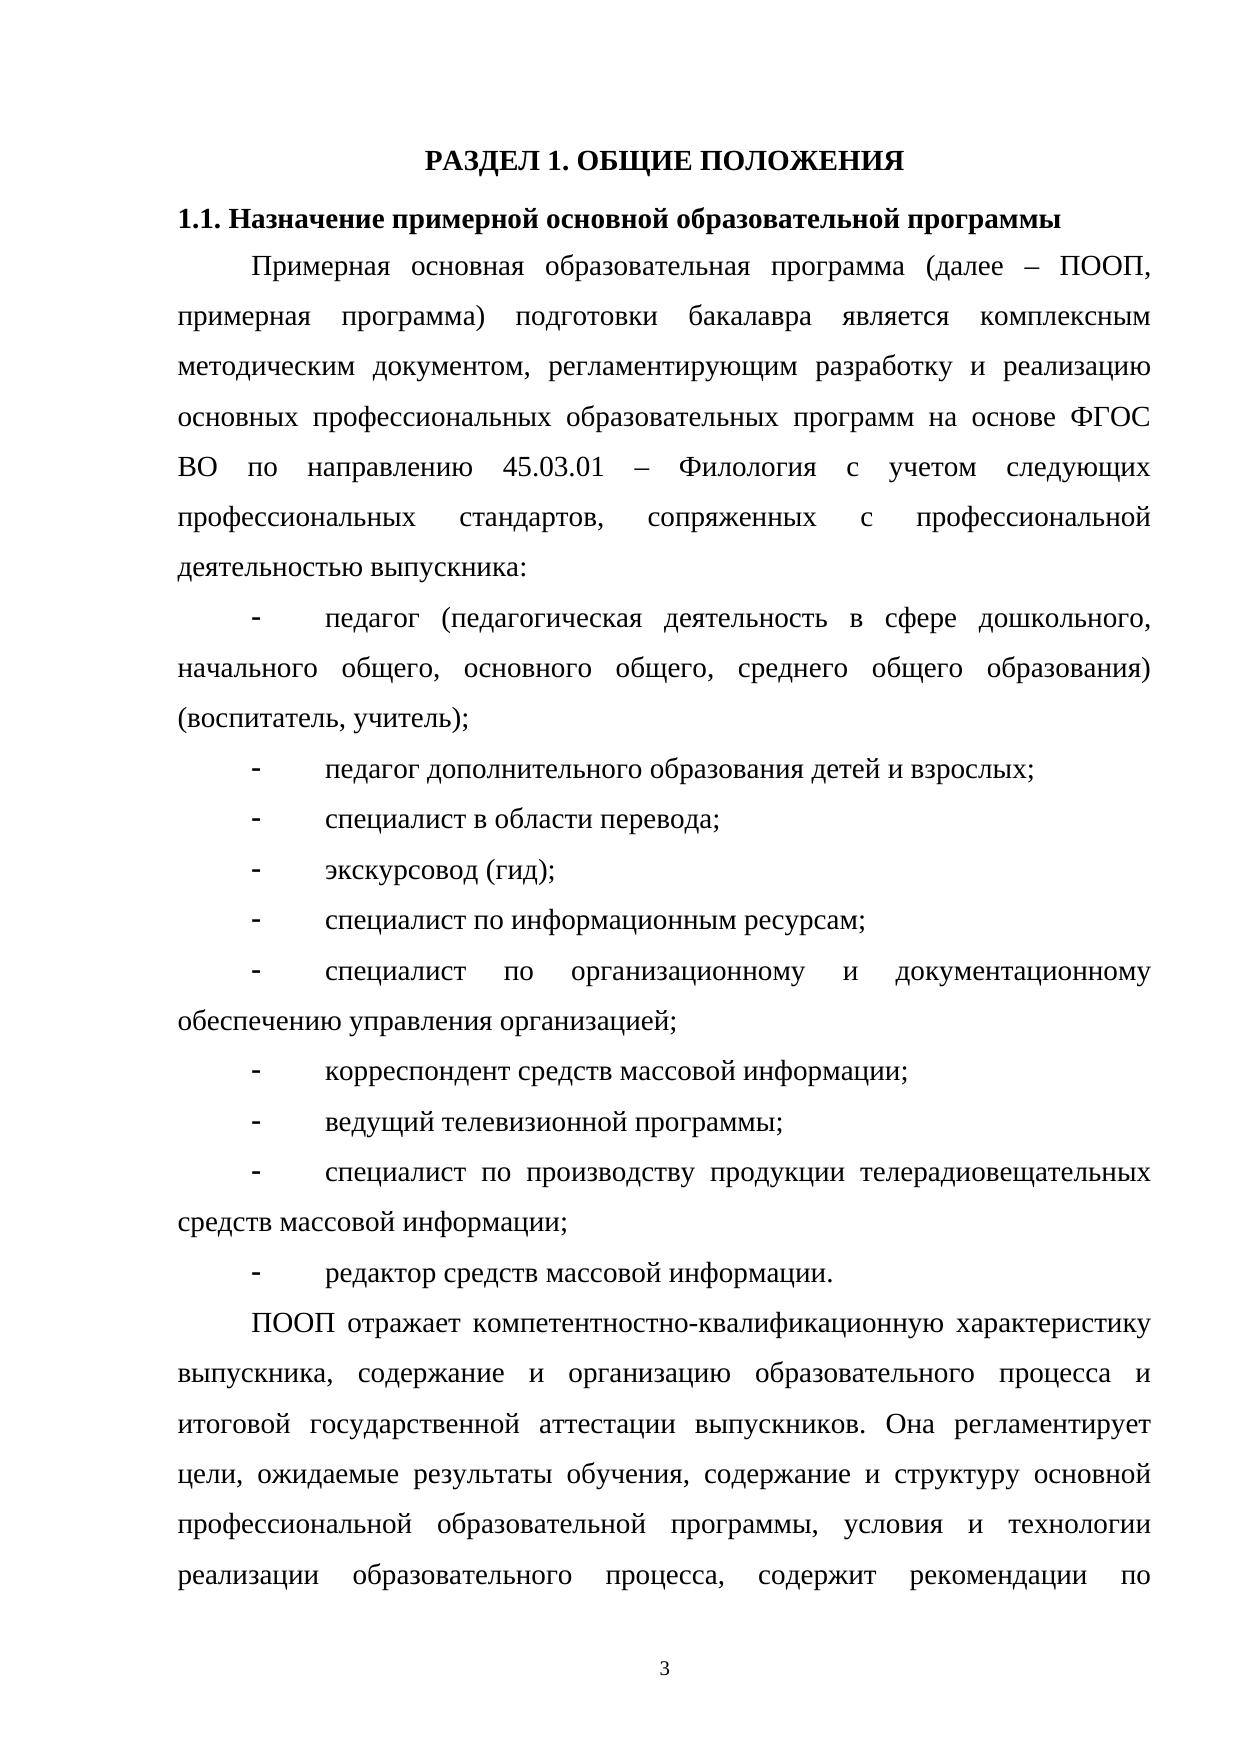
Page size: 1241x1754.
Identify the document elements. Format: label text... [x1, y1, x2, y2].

list специалист в области перевода; [177, 801, 1152, 835]
subtitle РАЗДЕЛ 1. ОБЩИЕ ПОЛОЖЕНИЯ [177, 143, 1152, 177]
list специалист по информационным ресурсам; [177, 902, 1152, 936]
text Примерная основная образовательная программа (далее – ПООП, примерная программа) подготовки бакалавра является комплексным методическим документом, регламентирующим разработку и реализацию основных профессиональных образовательных программ на основе ФГОС ВО по направлению 45.03.01 – Филология с учетом следующих профессиональных стандартов, сопряженных с профессиональной деятельностью выпускника: [177, 248, 1152, 583]
list специалист по производству продукции телерадиовещательных средств массовой информации; [177, 1154, 1152, 1238]
list педагог дополнительного образования детей и взрослых; [177, 751, 1152, 784]
list ведущий телевизионной программы; [177, 1104, 1152, 1137]
list педагог (педагогическая деятельность в сфере дошкольного, начального общего, основного общего, среднего общего образования) (воспитатель, учитель); [177, 600, 1152, 734]
list экскурсовод (гид); [177, 852, 1152, 885]
subtitle 1.1. Назначение примерной основной образовательной программы [177, 202, 1152, 235]
list корреспондент средств массовой информации; [177, 1053, 1152, 1087]
list редактор средств массовой информации. [177, 1255, 1152, 1288]
list специалист по организационному и документационному обеспечению управления организацией; [177, 953, 1152, 1037]
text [177, 1305, 1152, 1590]
